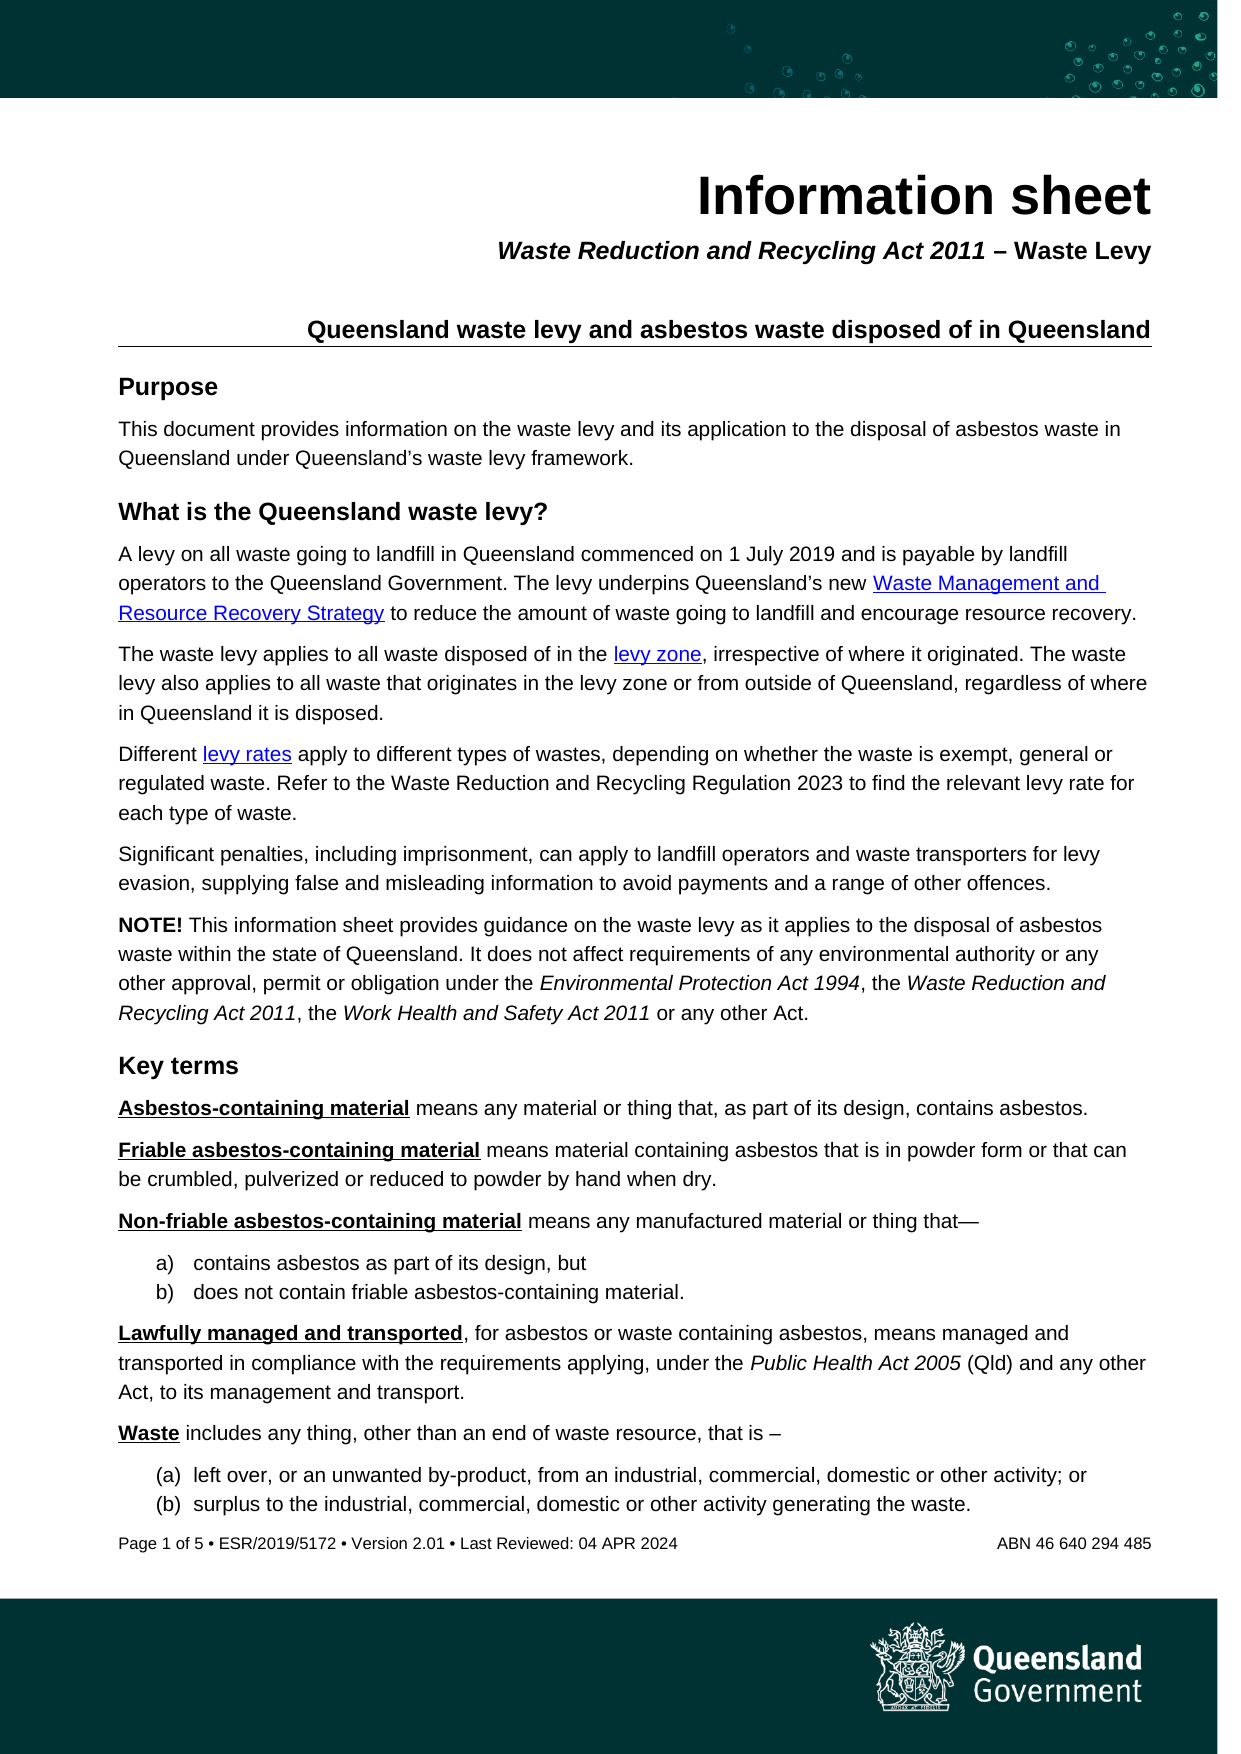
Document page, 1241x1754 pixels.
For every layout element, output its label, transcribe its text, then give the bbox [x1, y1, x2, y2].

text Lawfully managed and transported, for asbestos or waste containing asbestos, means managed and transported in compliance with the requirements applying, under the Public Health Act 2005 (Qld) and any other Act, to its management and transport. [118, 1317, 1152, 1405]
text NOTE! This information sheet provides guidance on the waste levy as it applies to the disposal of asbestos waste within the state of Queensland. It does not affect requirements of any environmental authority or any other approval, permit or obligation under the Environmental Protection Act 1994, the Waste Reduction and Recycling Act 2011, the Work Health and Safety Act 2011 or any other Act. [118, 909, 1152, 1026]
text A levy on all waste going to landfill in Queensland commenced on 1 July 2019 and is payable by landfill operators to the Queensland Government. The levy underpins Queensland’s new Waste Management and Resource Recovery Strategy to reduce the amount of waste going to landfill and encourage resource recovery. [118, 538, 1152, 626]
list does not contain friable asbestos-containing material. [156, 1276, 1152, 1305]
list surplus to the industrial, commercial, domestic or other activity generating the waste. [156, 1488, 1152, 1517]
subtitle Key terms [118, 1051, 1152, 1080]
list left over, or an unwanted by-product, from an industrial, commercial, domestic or other activity; or [156, 1459, 1152, 1488]
title Queensland waste levy and asbestos waste disposed of in Queensland [118, 315, 1152, 346]
subtitle What is the Queensland waste levy? [118, 497, 1152, 526]
text Non-friable asbestos-containing material means any manufactured material or thing that— [118, 1205, 1152, 1234]
text Different levy rates apply to different types of wastes, depending on whether the waste is exempt, general or regulated waste. Refer to the Waste Reduction and Recycling Regulation 2023 to find the relevant levy rate for each type of waste. [118, 738, 1152, 826]
text Friable asbestos-containing material means material containing asbestos that is in powder form or that can be crumbled, pulverized or reduced to powder by hand when dry. [118, 1134, 1152, 1192]
text Waste includes any thing, other than an end of waste resource, that is – [118, 1417, 1152, 1447]
list contains asbestos as part of its design, but [156, 1247, 1152, 1276]
text Waste Reduction and Recycling Act 2011 – Waste Levy [118, 236, 1152, 265]
picture [0, 0, 1218, 1754]
text Asbestos-containing material means any material or thing that, as part of its design, contains asbestos. [118, 1092, 1152, 1122]
text The waste levy applies to all waste disposed of in the levy zone, irrespective of where it originated. The waste levy also applies to all waste that originates in the levy zone or from outside of Queensland, regardless of where in Queensland it is disposed. [118, 638, 1152, 726]
subtitle Purpose [118, 372, 1152, 401]
text Significant penalties, including imprisonment, can apply to landfill operators and waste transporters for levy evasion, supplying false and misleading information to avoid payments and a range of other offences. [118, 838, 1152, 897]
text This document provides information on the waste levy and its application to the disposal of asbestos waste in Queensland under Queensland’s waste levy framework. [118, 413, 1152, 472]
